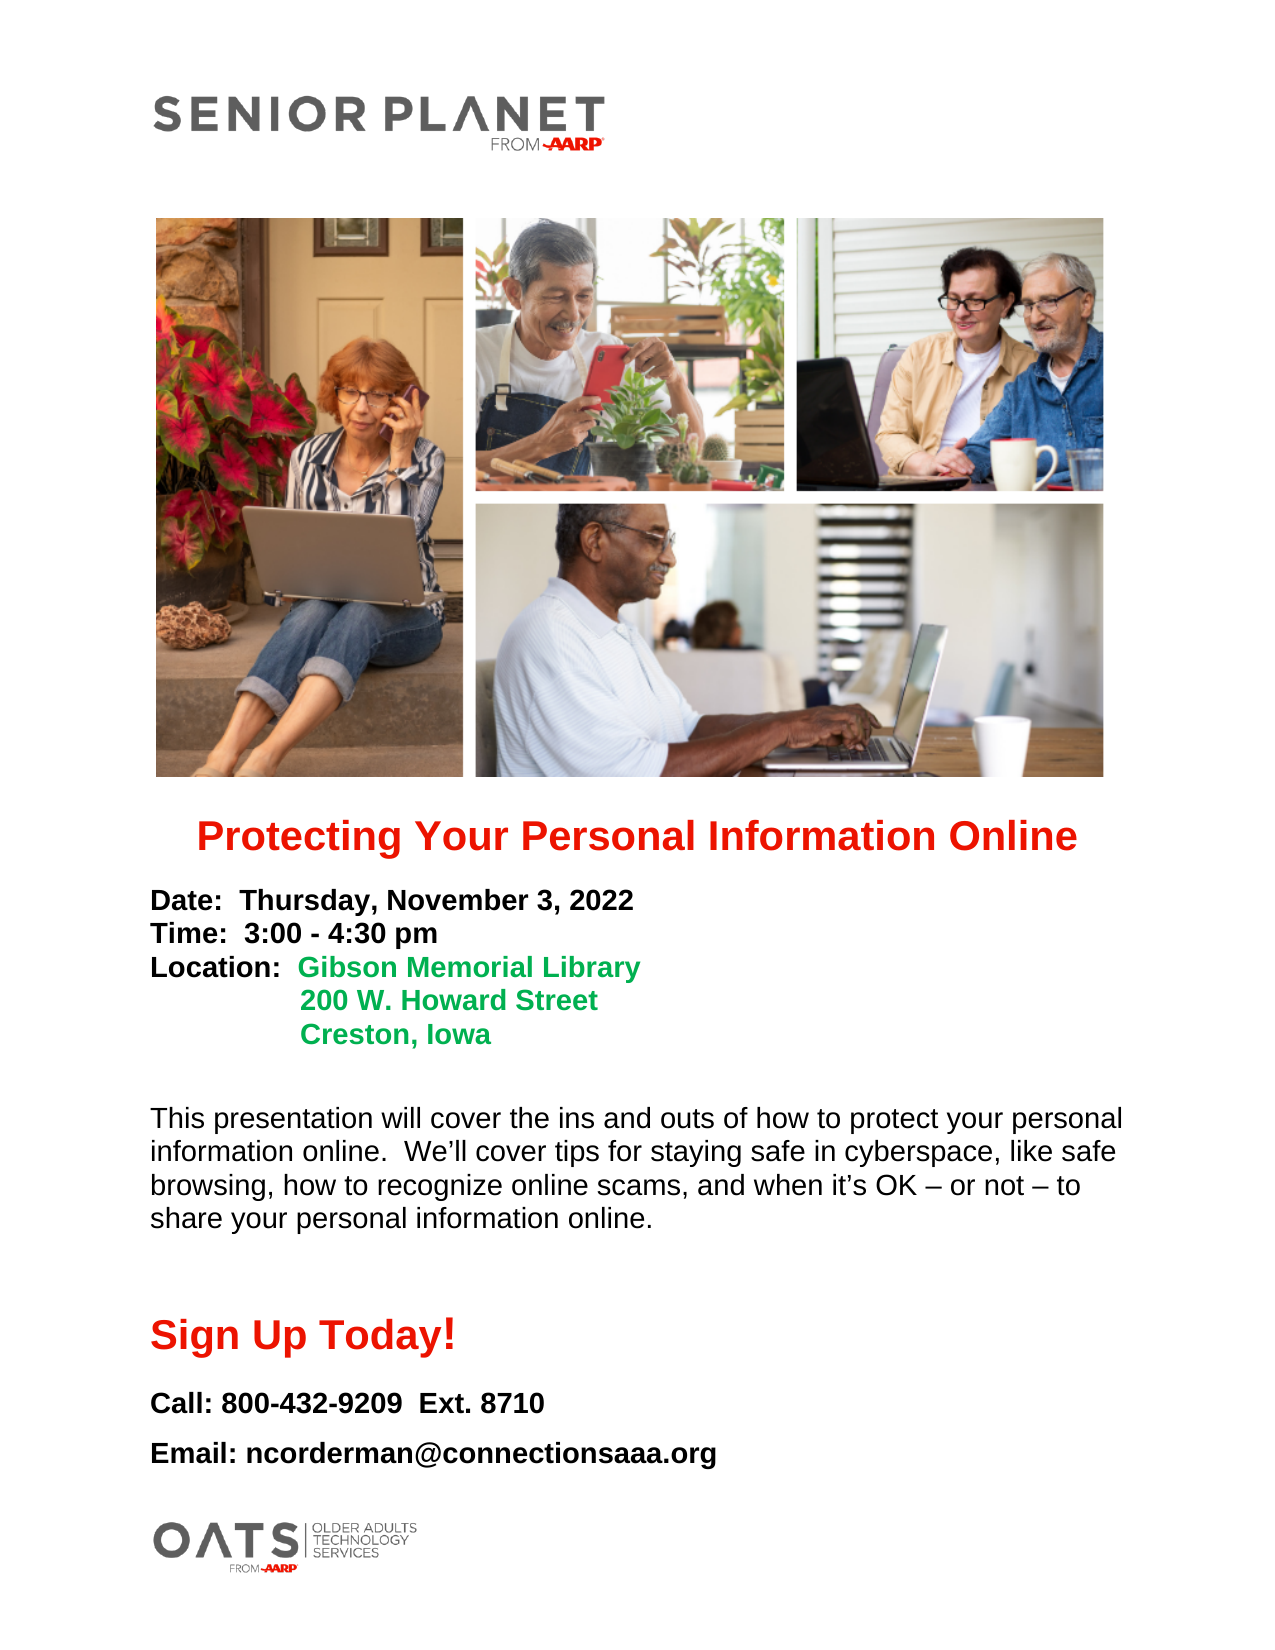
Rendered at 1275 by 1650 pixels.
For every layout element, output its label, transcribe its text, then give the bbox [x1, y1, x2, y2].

text 200 W. Howard Street [150, 983, 1125, 1017]
picture [156, 218, 1104, 777]
text Location: Gibson Memorial Library [150, 950, 1125, 983]
picture [139, 1508, 430, 1586]
text Sign Up Today! [150, 1307, 1125, 1359]
text Call: 800-432-9209 Ext. 8710 [150, 1386, 1125, 1419]
text Creston, Iowa [150, 1017, 1125, 1051]
text Date: Thursday, November 3, 2022 [150, 883, 1125, 916]
text Time: 3:00 - 4:30 pm [150, 916, 1125, 950]
text Email: ncorderman@connectionsaaa.org [150, 1436, 1125, 1470]
text This presentation will cover the ins and outs of how to protect your personal information online. We’ll cover tips for staying safe in cyberspace, like safe browsing, how to recognize online scams, and when it’s OK – or not – to share your personal information online. [150, 1101, 1125, 1235]
picture [139, 82, 618, 164]
text Protecting Your Personal Information Online [150, 811, 1125, 859]
